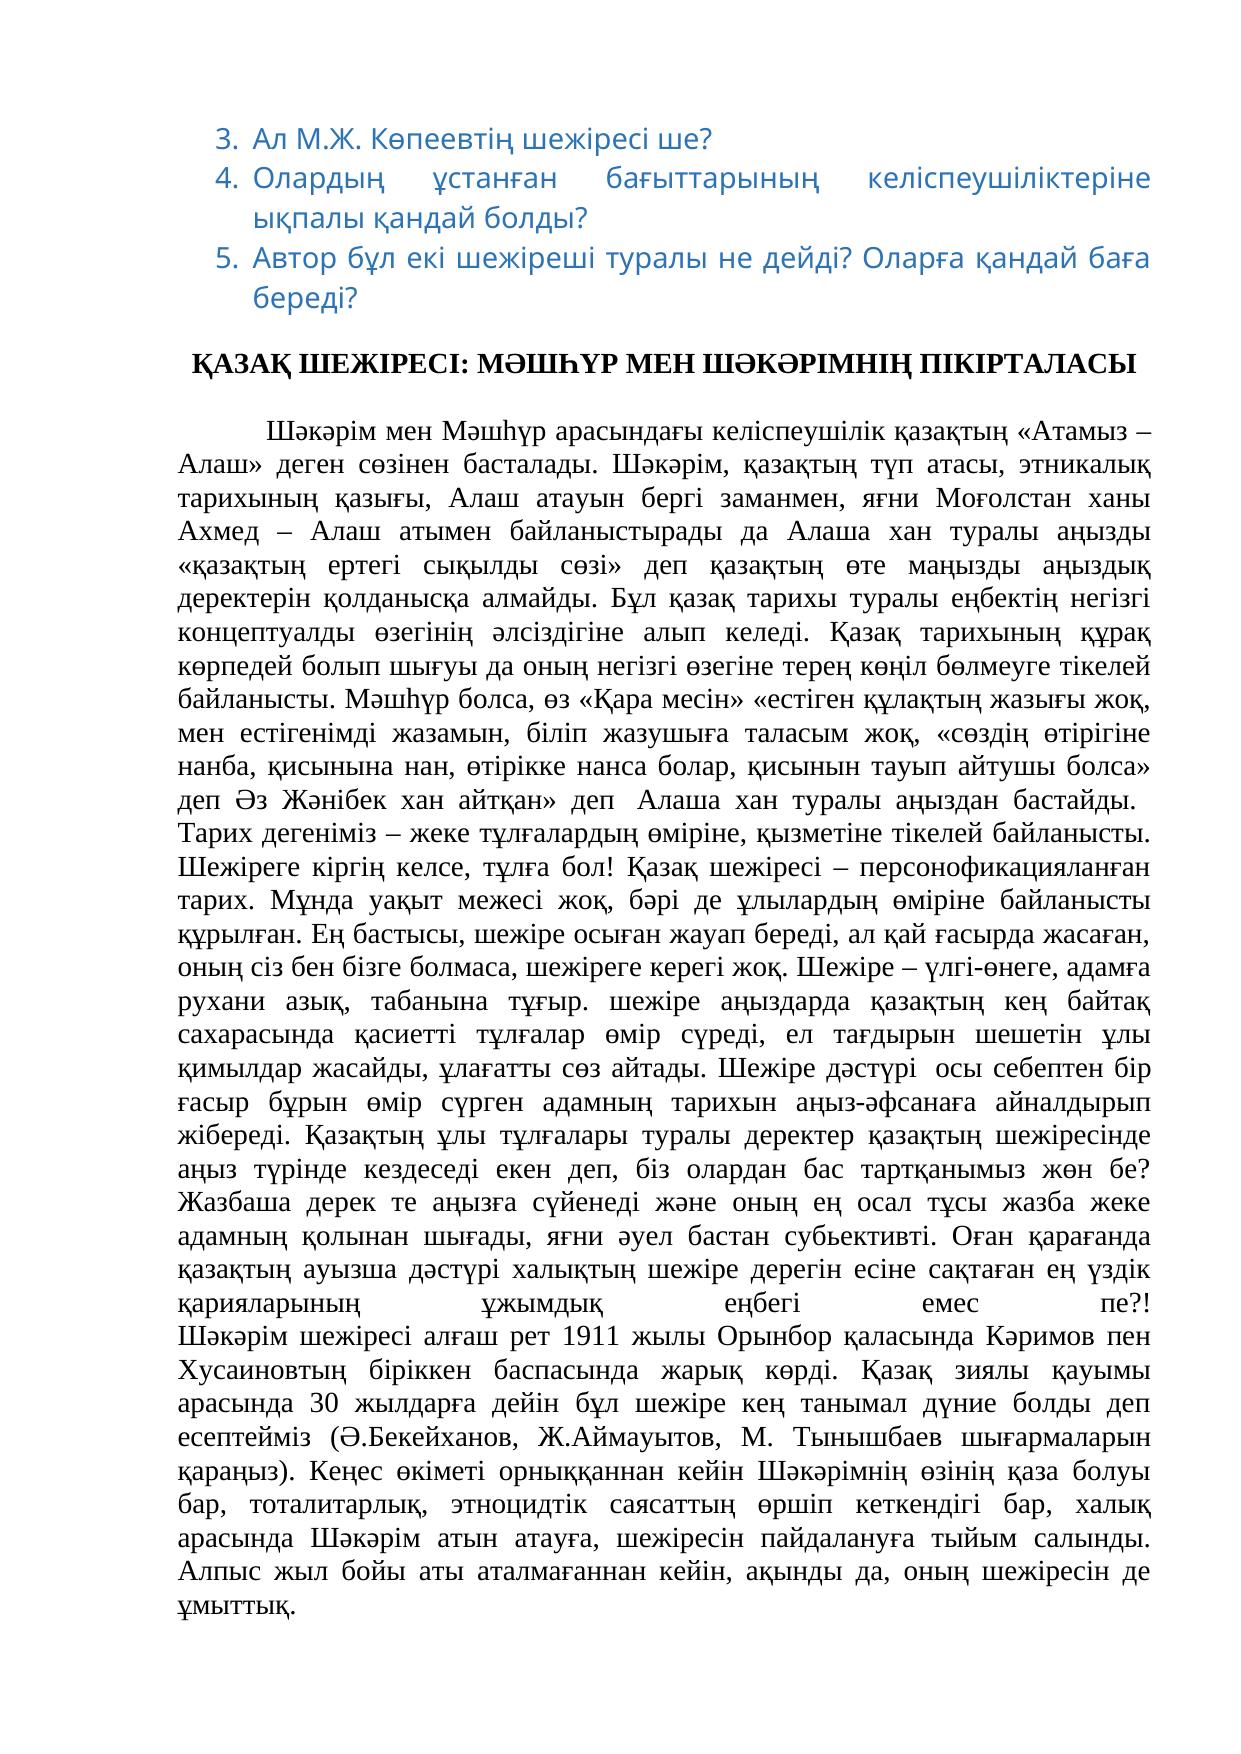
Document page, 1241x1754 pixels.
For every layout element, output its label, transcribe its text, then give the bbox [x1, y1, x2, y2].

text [177, 413, 1152, 1620]
subtitle Олардың ұстанған бағыттарының келіспеушіліктеріне ықпалы қандай болды? [215, 158, 1152, 237]
text Қазақ шежіресі: Мәшһүр мен Шәкәрімнің пікірталасы [177, 346, 1152, 379]
subtitle Автор бұл екі шежіреші туралы не дейді? Оларға қандай баға береді? [215, 237, 1152, 317]
subtitle Ал М.Ж. Көпеевтің шежіресі ше? [215, 118, 1152, 158]
